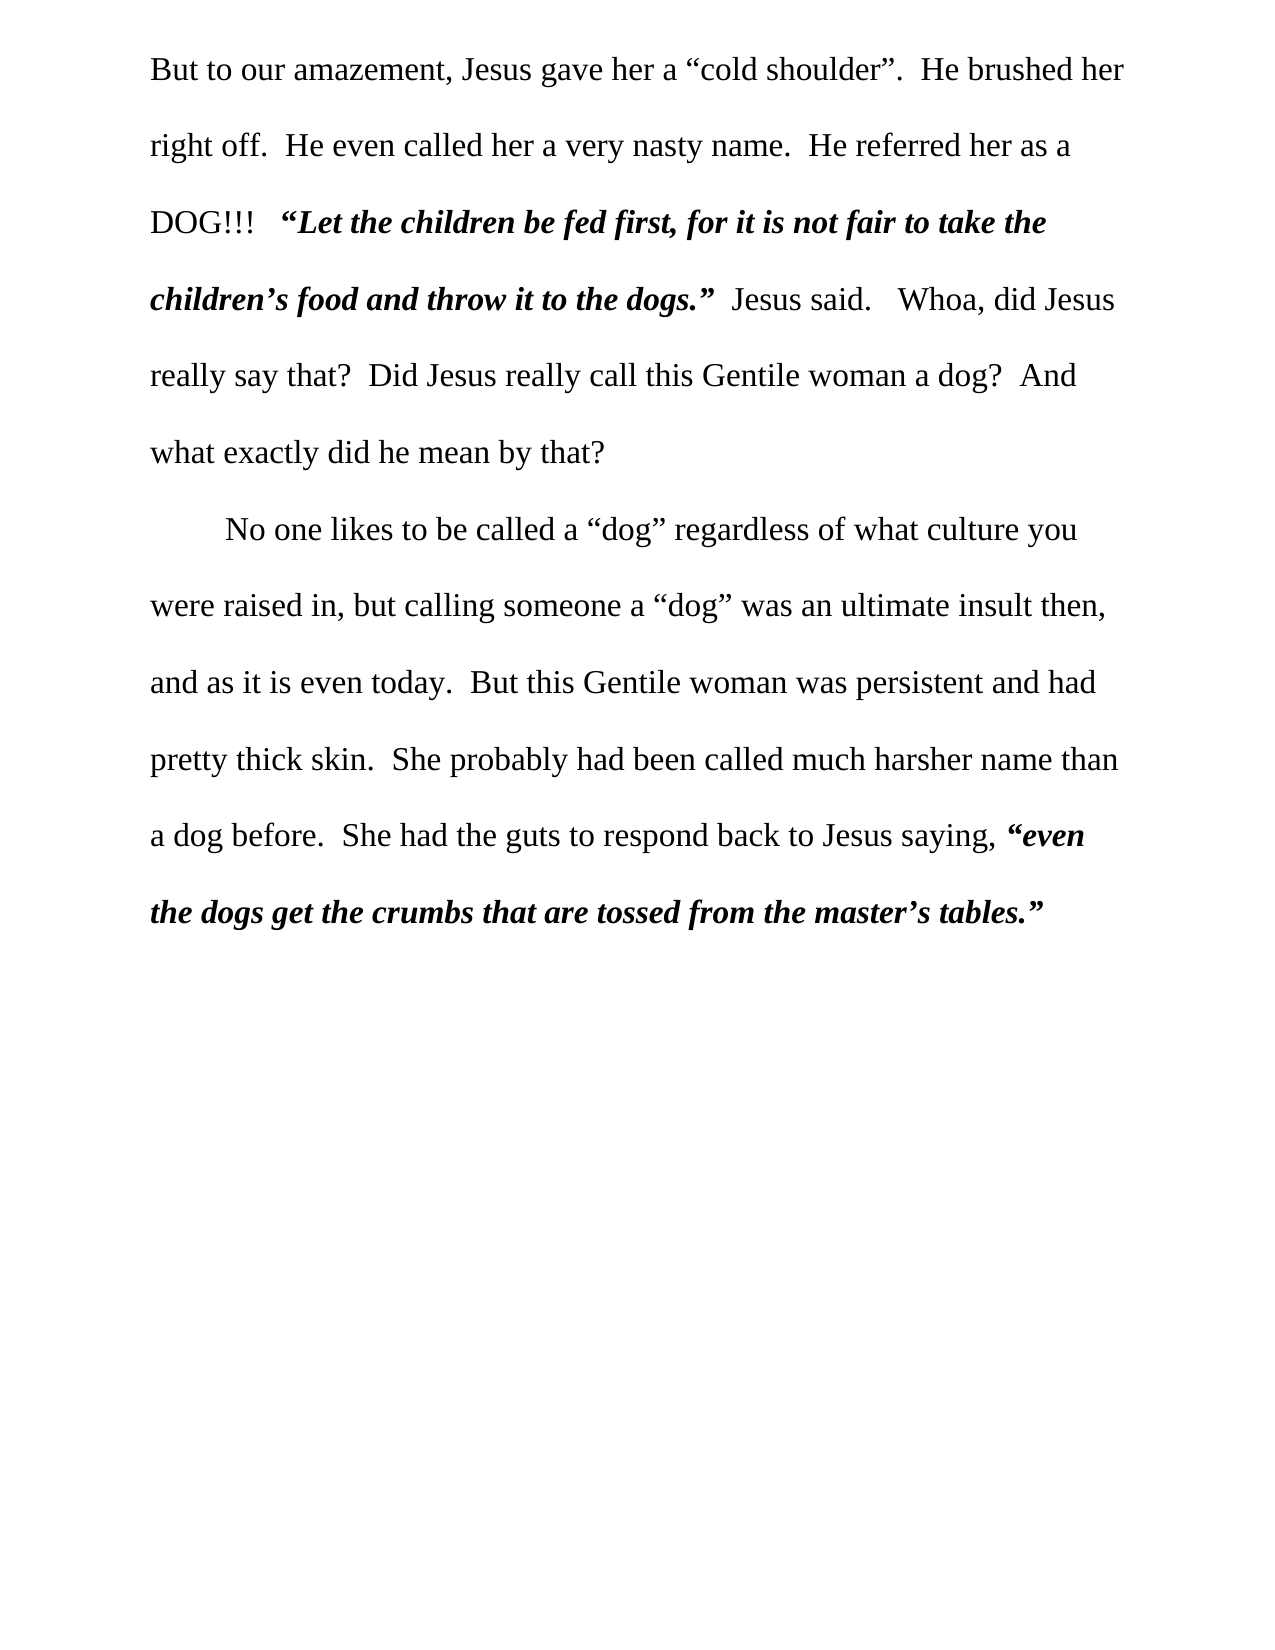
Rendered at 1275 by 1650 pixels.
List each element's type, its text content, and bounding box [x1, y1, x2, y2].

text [150, 49, 1125, 471]
text No one likes to be called a “dog” regardless of what culture you were raised in, but calling someone a “dog” was an ultimate insult then, and as it is even today. But this Gentile woman was persistent and had pretty thick skin. She probably had been called much harsher name than a dog before. She had the guts to respond back to Jesus saying, “even the dogs get the crumbs that are tossed from the master’s tables.” [150, 509, 1125, 931]
